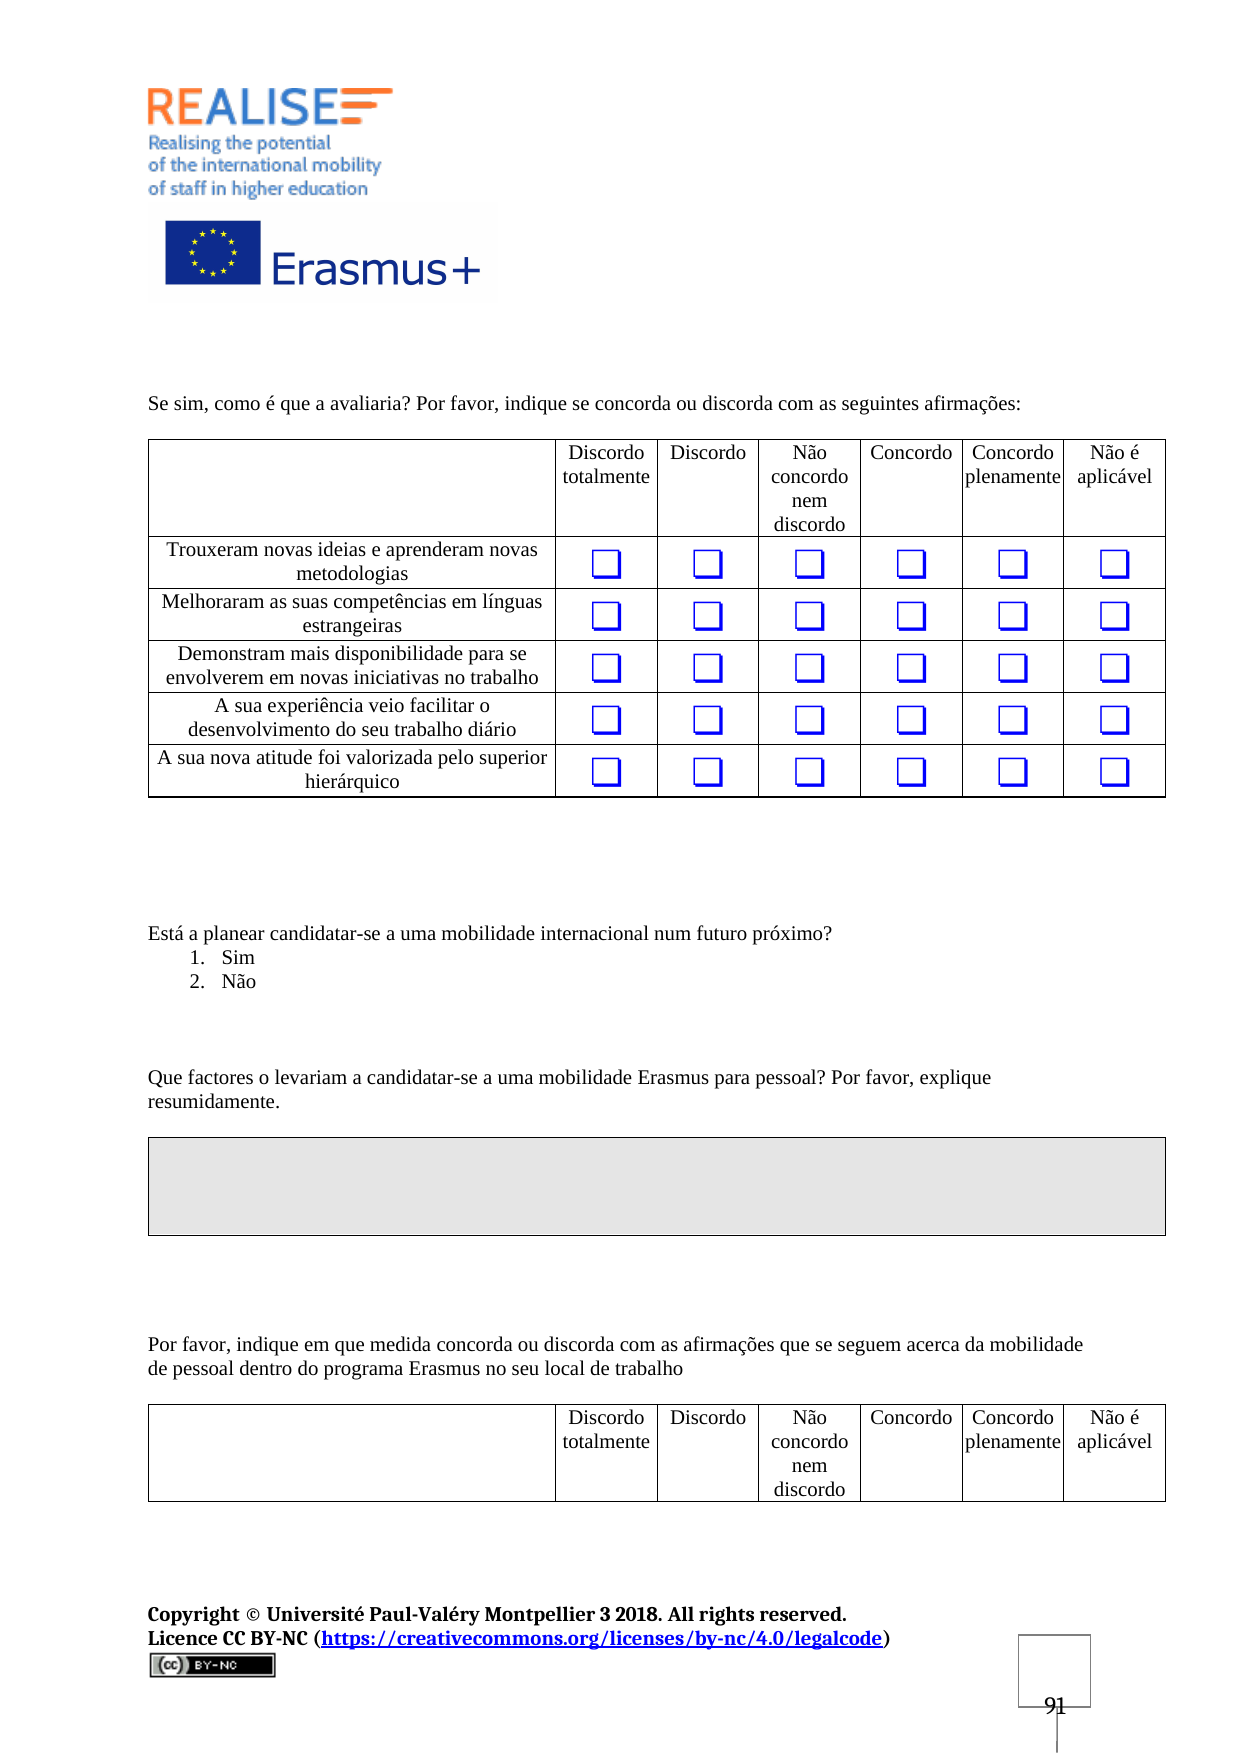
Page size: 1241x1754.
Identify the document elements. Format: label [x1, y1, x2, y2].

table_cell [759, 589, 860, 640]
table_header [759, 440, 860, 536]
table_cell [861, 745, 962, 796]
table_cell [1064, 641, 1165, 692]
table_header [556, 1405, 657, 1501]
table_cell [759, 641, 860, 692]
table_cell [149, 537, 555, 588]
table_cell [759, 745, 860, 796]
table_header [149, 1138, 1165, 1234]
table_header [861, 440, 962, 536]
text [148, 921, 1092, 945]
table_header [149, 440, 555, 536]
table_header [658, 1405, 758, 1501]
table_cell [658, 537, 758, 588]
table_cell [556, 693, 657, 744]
picture [147, 88, 498, 303]
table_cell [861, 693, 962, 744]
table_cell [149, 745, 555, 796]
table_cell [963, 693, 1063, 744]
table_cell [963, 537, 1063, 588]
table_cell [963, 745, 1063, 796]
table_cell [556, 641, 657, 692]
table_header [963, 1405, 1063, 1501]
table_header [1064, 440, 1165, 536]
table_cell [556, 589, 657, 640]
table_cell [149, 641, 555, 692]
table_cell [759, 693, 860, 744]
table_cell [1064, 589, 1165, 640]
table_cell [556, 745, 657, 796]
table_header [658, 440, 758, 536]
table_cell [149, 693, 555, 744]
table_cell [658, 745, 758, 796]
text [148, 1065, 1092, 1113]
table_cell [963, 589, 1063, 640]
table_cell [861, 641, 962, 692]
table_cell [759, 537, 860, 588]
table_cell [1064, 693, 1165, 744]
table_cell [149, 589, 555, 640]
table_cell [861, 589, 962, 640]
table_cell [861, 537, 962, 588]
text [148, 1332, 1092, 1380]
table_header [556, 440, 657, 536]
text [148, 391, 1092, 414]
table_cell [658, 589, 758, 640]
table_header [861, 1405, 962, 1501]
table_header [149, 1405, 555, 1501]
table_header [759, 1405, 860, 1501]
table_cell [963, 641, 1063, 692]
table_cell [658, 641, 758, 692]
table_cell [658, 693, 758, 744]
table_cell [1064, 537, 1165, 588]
picture [147, 1650, 279, 1681]
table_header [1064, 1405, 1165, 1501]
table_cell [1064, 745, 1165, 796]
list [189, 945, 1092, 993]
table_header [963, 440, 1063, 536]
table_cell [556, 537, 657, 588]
